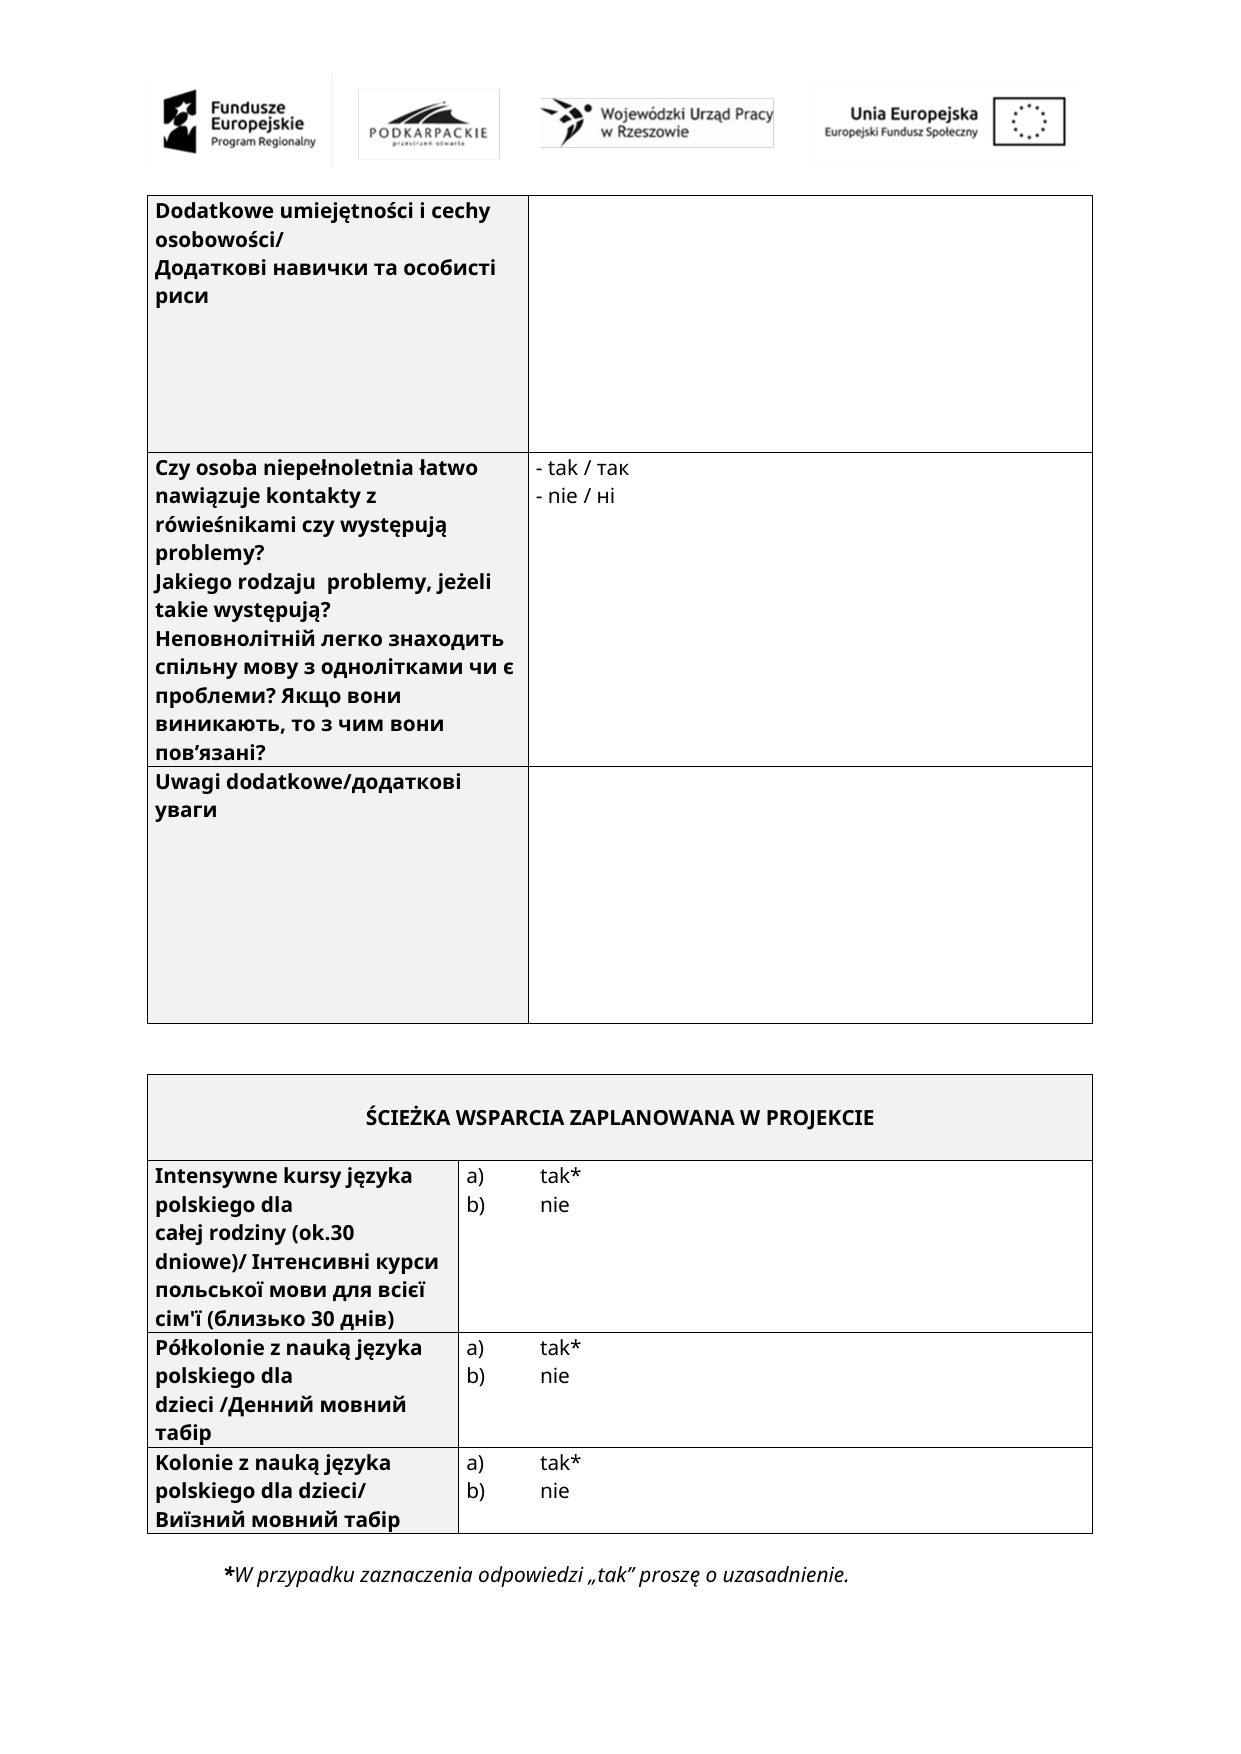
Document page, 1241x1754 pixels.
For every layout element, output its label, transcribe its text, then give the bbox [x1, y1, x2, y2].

table_header ŚCIEŻKA WSPARCIA ZAPLANOWANA W PROJEKCIE [148, 1075, 1092, 1160]
list *W przypadku zaznaczenia odpowiedzi „tak” proszę o uzasadnienie. [223, 1560, 1093, 1588]
table_cell Czy osoba niepełnoletnia łatwo nawiązuje kontakty z rówieśnikami czy występują problemy? Jakiego rodzaju problemy, jeżeli takie występują? Неповнолітній легко знаходить спільну мову з однолітками чи є проблеми? Якщо вони виникають, то з чим вони пов’язані? [148, 453, 528, 766]
table_cell Uwagi dodatkowe/додаткові уваги [148, 767, 528, 1023]
table_cell [529, 196, 1092, 452]
table_cell Dodatkowe umiejętności i cechy osobowości/ Додаткові навички та особисті риси [148, 196, 528, 452]
picture [147, 73, 1083, 170]
table_cell Kolonie z nauką języka polskiego dla dzieci/ Виїзний мовний табір [148, 1448, 458, 1533]
table_cell a) tak* b) nie [459, 1448, 1092, 1533]
table_cell a) tak* b) nie [459, 1161, 1092, 1332]
table_cell Półkolonie z nauką języka polskiego dla dzieci /Денний мовний табір [148, 1333, 458, 1447]
table_cell [529, 767, 1092, 1023]
table_cell a) tak* b) nie [459, 1333, 1092, 1447]
table_cell Intensywne kursy języka polskiego dla całej rodziny (ok.30 dniowe)/ Інтенсивні курси польської мови для всієї сім'ї (близько 30 днів) [148, 1161, 458, 1332]
table_cell - tak / так - nie / ні [529, 453, 1092, 766]
